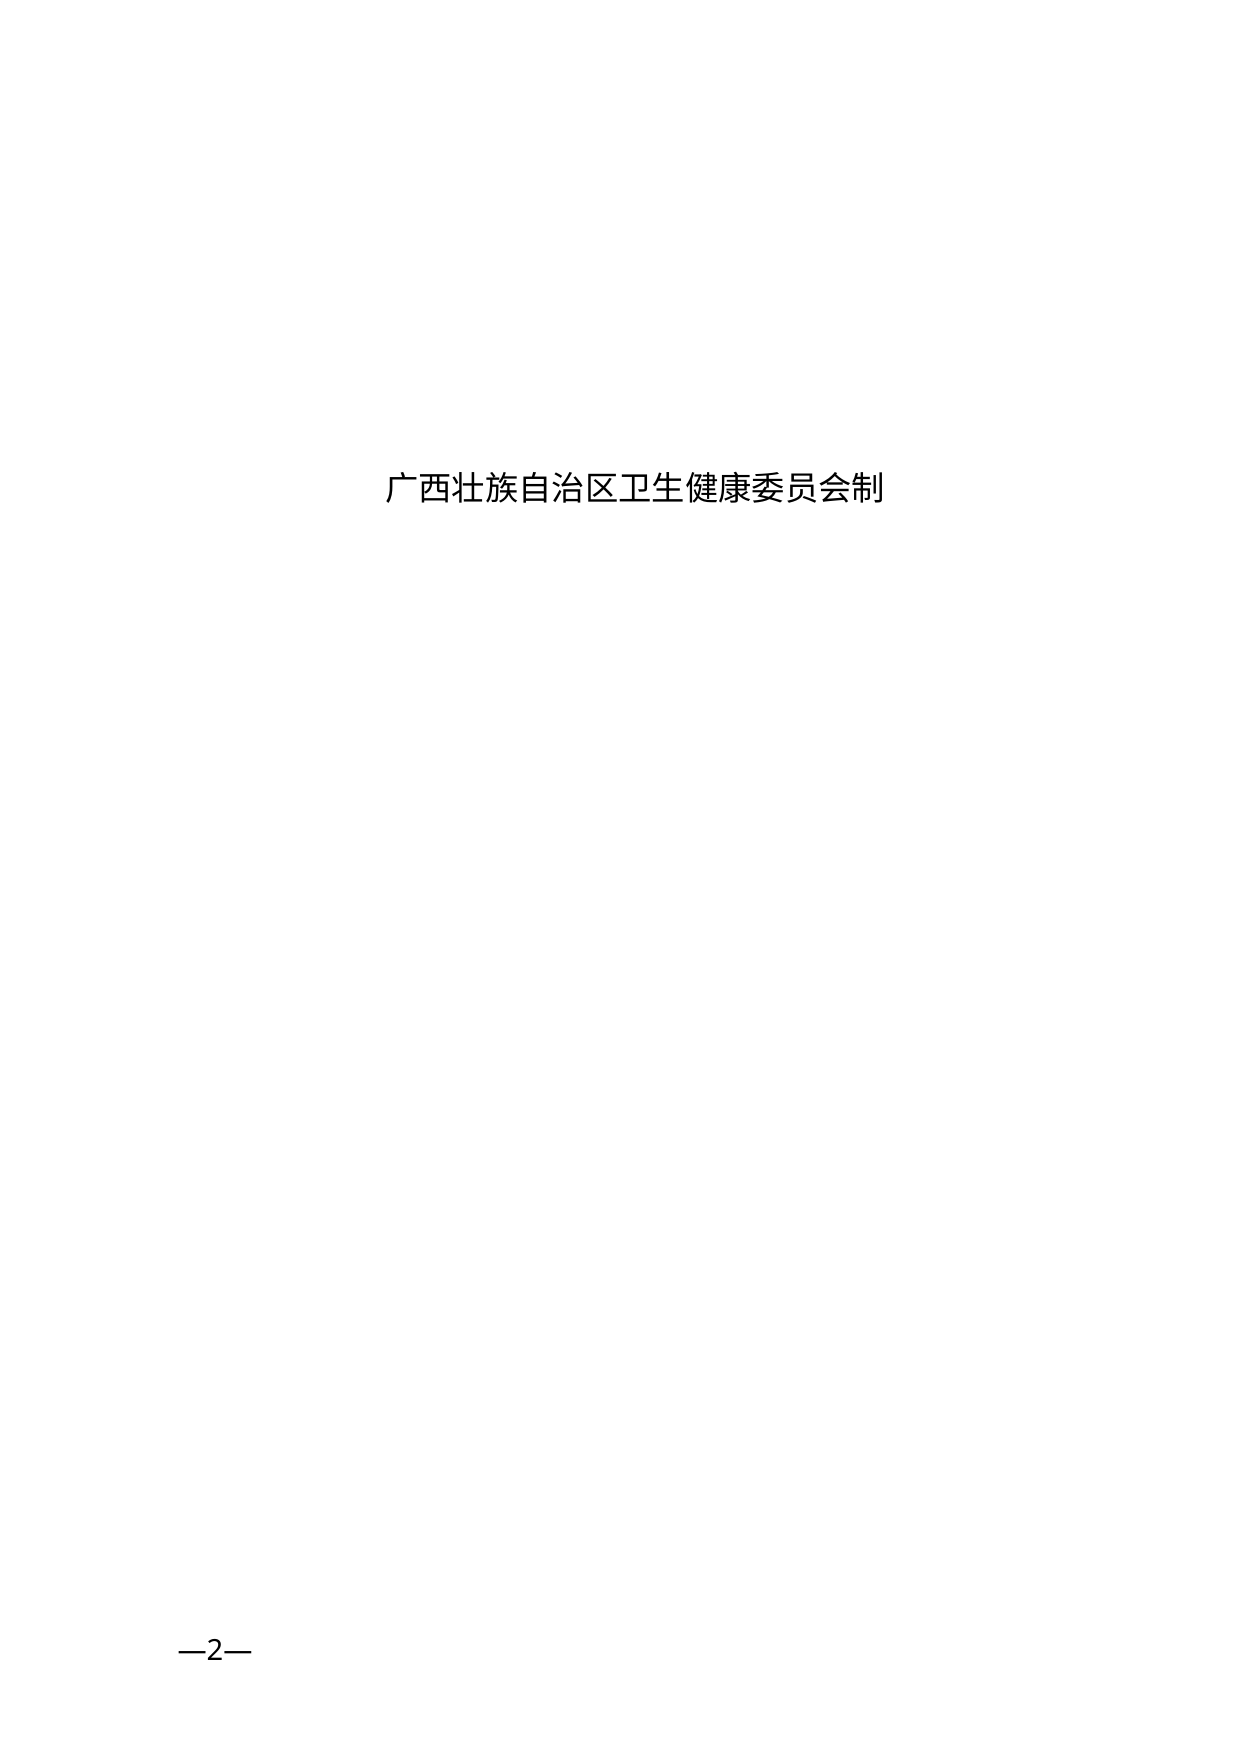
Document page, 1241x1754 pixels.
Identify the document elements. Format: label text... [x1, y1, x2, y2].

text 广西壮族自治区卫生健康委员会制 [177, 453, 1093, 518]
